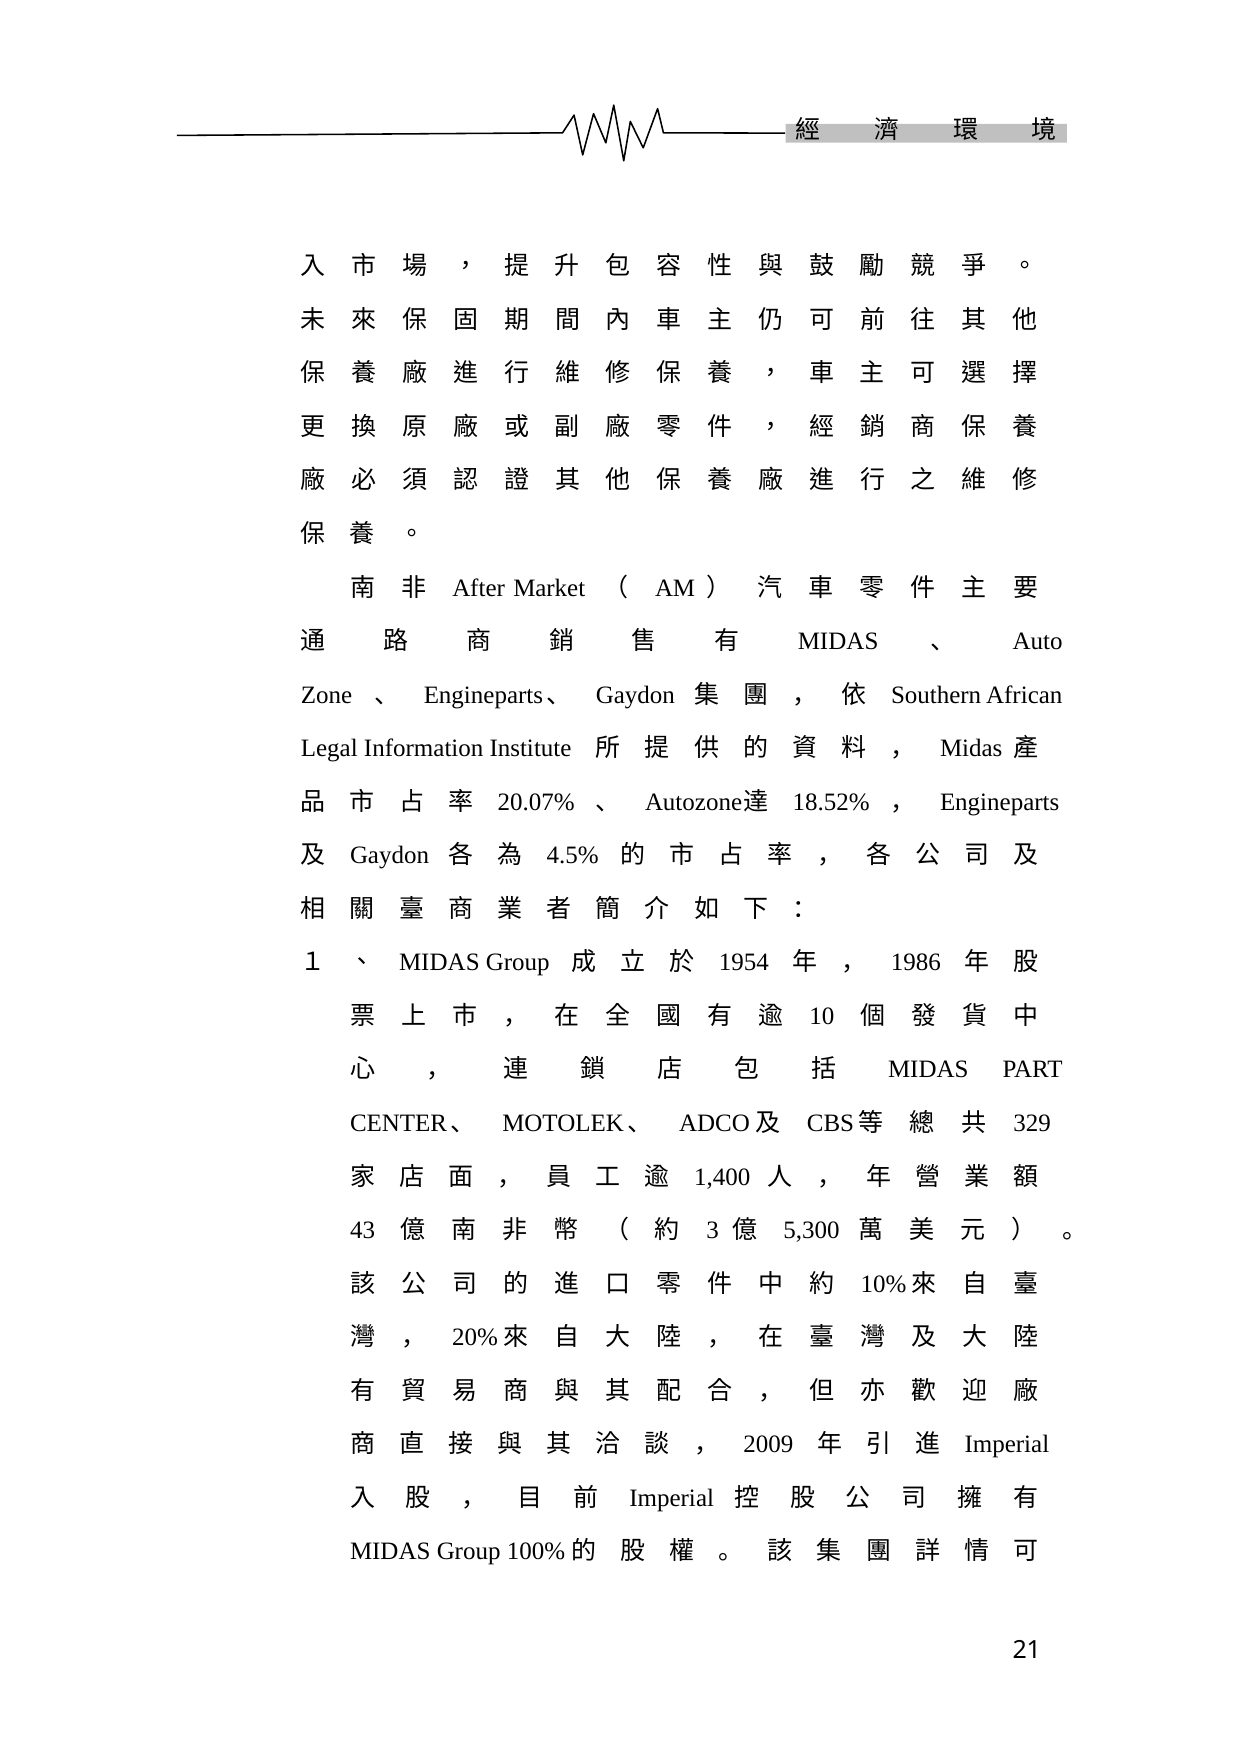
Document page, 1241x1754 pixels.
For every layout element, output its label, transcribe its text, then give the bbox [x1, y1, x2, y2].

text 南非After Market（AM）汽車零件主要通路商銷售有MIDAS、Auto Zone、Engineparts、Gaydon集團，依Southern African Legal Information Institute所提供的資料，Midas產品市占率20.07%、Autozone達18.52%，Engineparts及Gaydon各為4.5%的市占率，各公司及相關臺商業者簡介如下： [276, 558, 1063, 933]
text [276, 933, 1063, 1576]
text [276, 237, 1063, 558]
